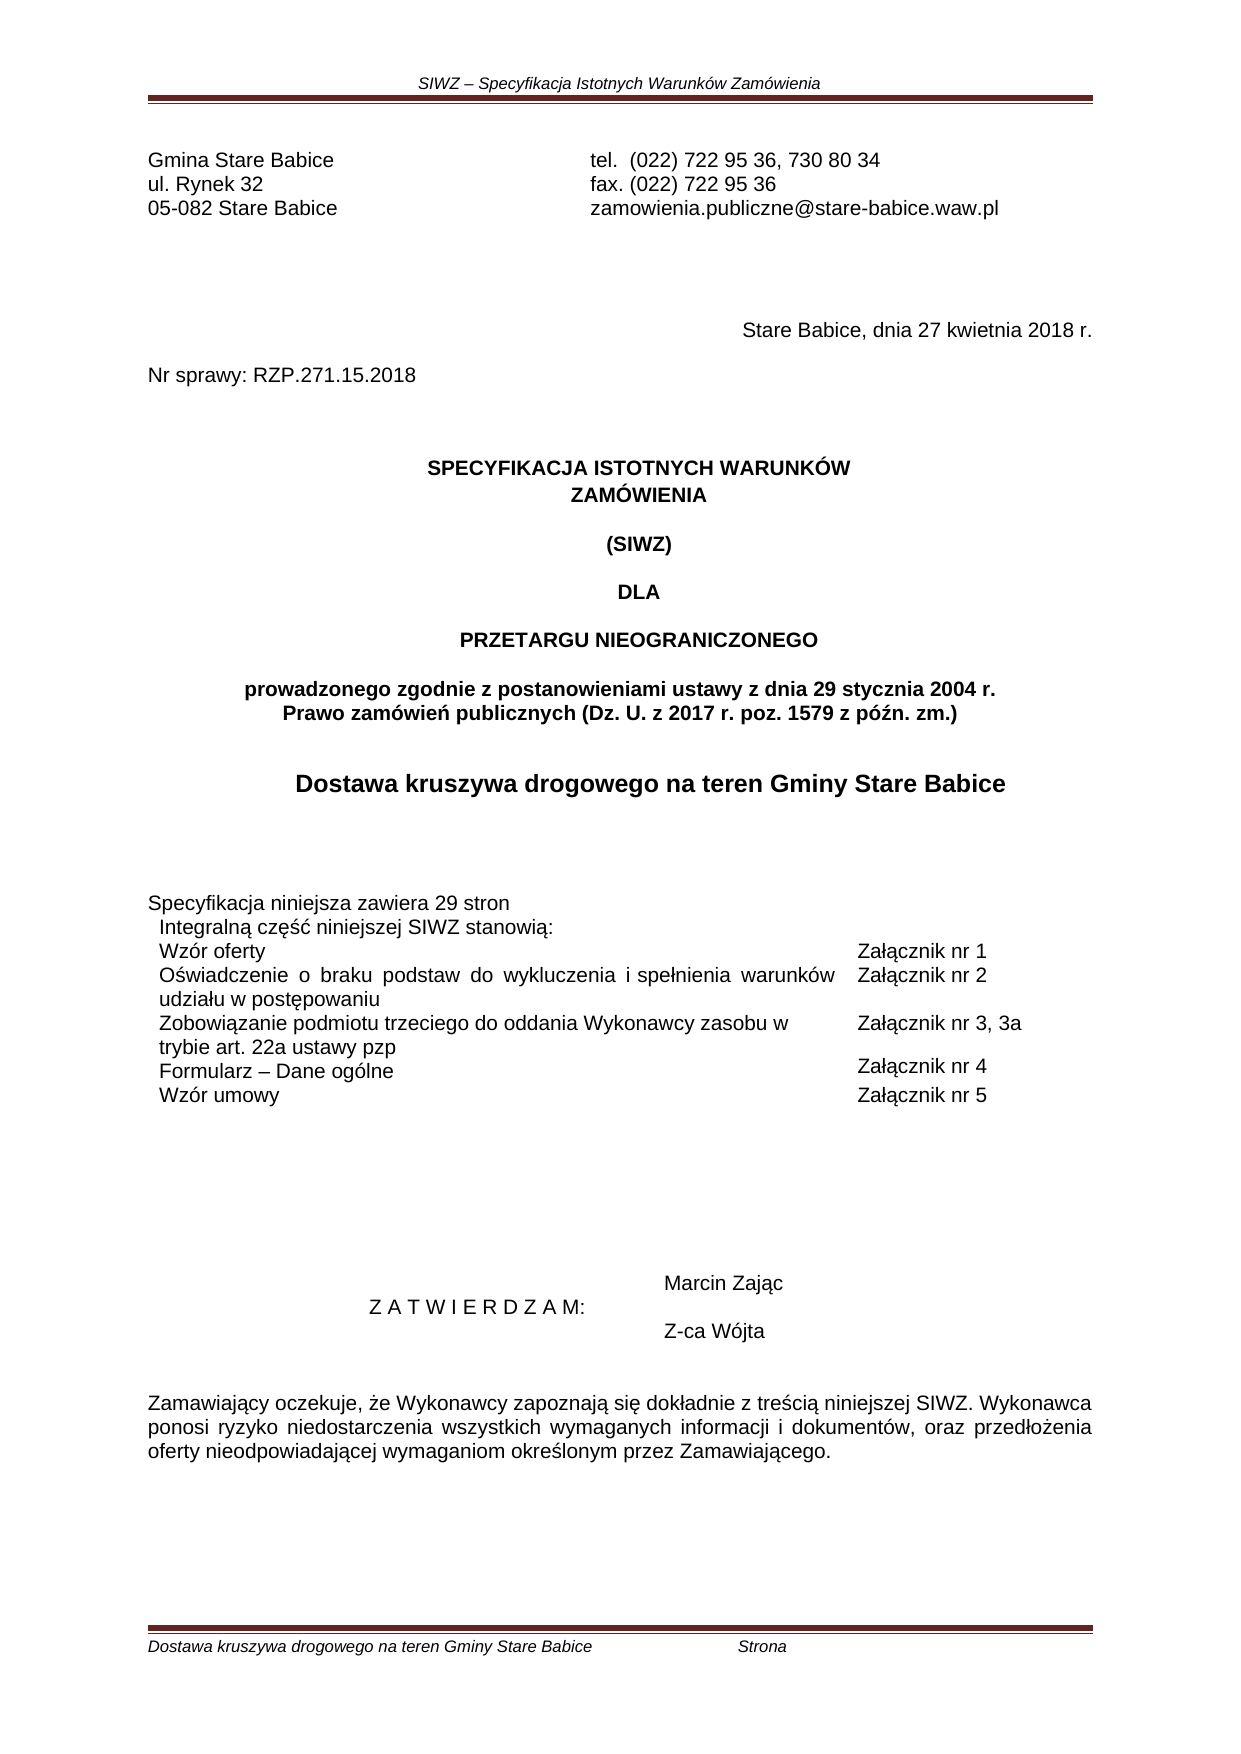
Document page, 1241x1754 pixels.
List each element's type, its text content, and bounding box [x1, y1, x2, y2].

text Z-ca Wójta [148, 1319, 1093, 1343]
list PRZETARGU NIEOGRANICZONEGO [185, 628, 1093, 652]
table_cell Wzór umowy [148, 1083, 846, 1106]
table_cell Załącznik nr 1 [846, 939, 1051, 963]
table_cell Oświadczenie o braku podstaw do wykluczenia i spełnienia warunków udziału w postępowaniu [148, 963, 846, 1011]
text ul. Rynek 32 fax. (022) 722 95 36 05-082 Stare Babice zamowienia.publiczne@stare-babice.waw.pl [148, 172, 1093, 246]
text Nr sprawy: RZP.271.15.2018 [148, 363, 1093, 387]
table_cell Załącznik nr 4 [846, 1054, 1051, 1082]
table_cell Załącznik nr 3, 3a [846, 1011, 1051, 1054]
text Prawo zamówień publicznych (Dz. U. z 2017 r. poz. 1579 z późn. zm.) [148, 701, 1093, 724]
list SPECYFIKACJA ISTOTNYCH WARUNKÓW ZAMÓWIENIA [185, 456, 1093, 507]
table_cell Załącznik nr 5 [846, 1083, 1051, 1106]
list (SIWZ) [185, 532, 1093, 556]
table_cell Załącznik nr 2 [846, 963, 1051, 1011]
list DLA [185, 580, 1093, 604]
text prowadzonego zgodnie z postanowieniami ustawy z dnia 29 stycznia 2004 r. [148, 677, 1093, 701]
table_cell Zobowiązanie podmiotu trzeciego do oddania Wykonawcy zasobu w trybie art. 22a ustawy pzp Formularz – Dane ogólne [148, 1011, 846, 1082]
text Stare Babice, dnia 27 kwietnia 2018 r. [664, 318, 1093, 342]
table_cell Wzór oferty [148, 939, 846, 963]
text Gmina Stare Babice tel. (022) 722 95 36, 730 80 34 [148, 148, 1093, 172]
text Marcin Zając [148, 1271, 1093, 1295]
text Specyfikacja niniejsza zawiera 29 stron [148, 891, 1093, 915]
text Dostawa kruszywa drogowego na teren Gminy Stare Babice [221, 769, 1093, 798]
text Z A T W I E R D Z A M: [369, 1295, 1093, 1319]
table_header Integralną część niniejszej SIWZ stanowią: [148, 915, 1051, 939]
text Zamawiający oczekuje, że Wykonawcy zapoznają się dokładnie z treścią niniejszej SIWZ. Wykonawca ponosi ryzyko niedostarczenia wszystkich wymaganych informacji i dokumentów, oraz przedłożenia oferty nieodpowiadającej wymaganiom określonym przez Zamawiającego. [148, 1391, 1093, 1463]
